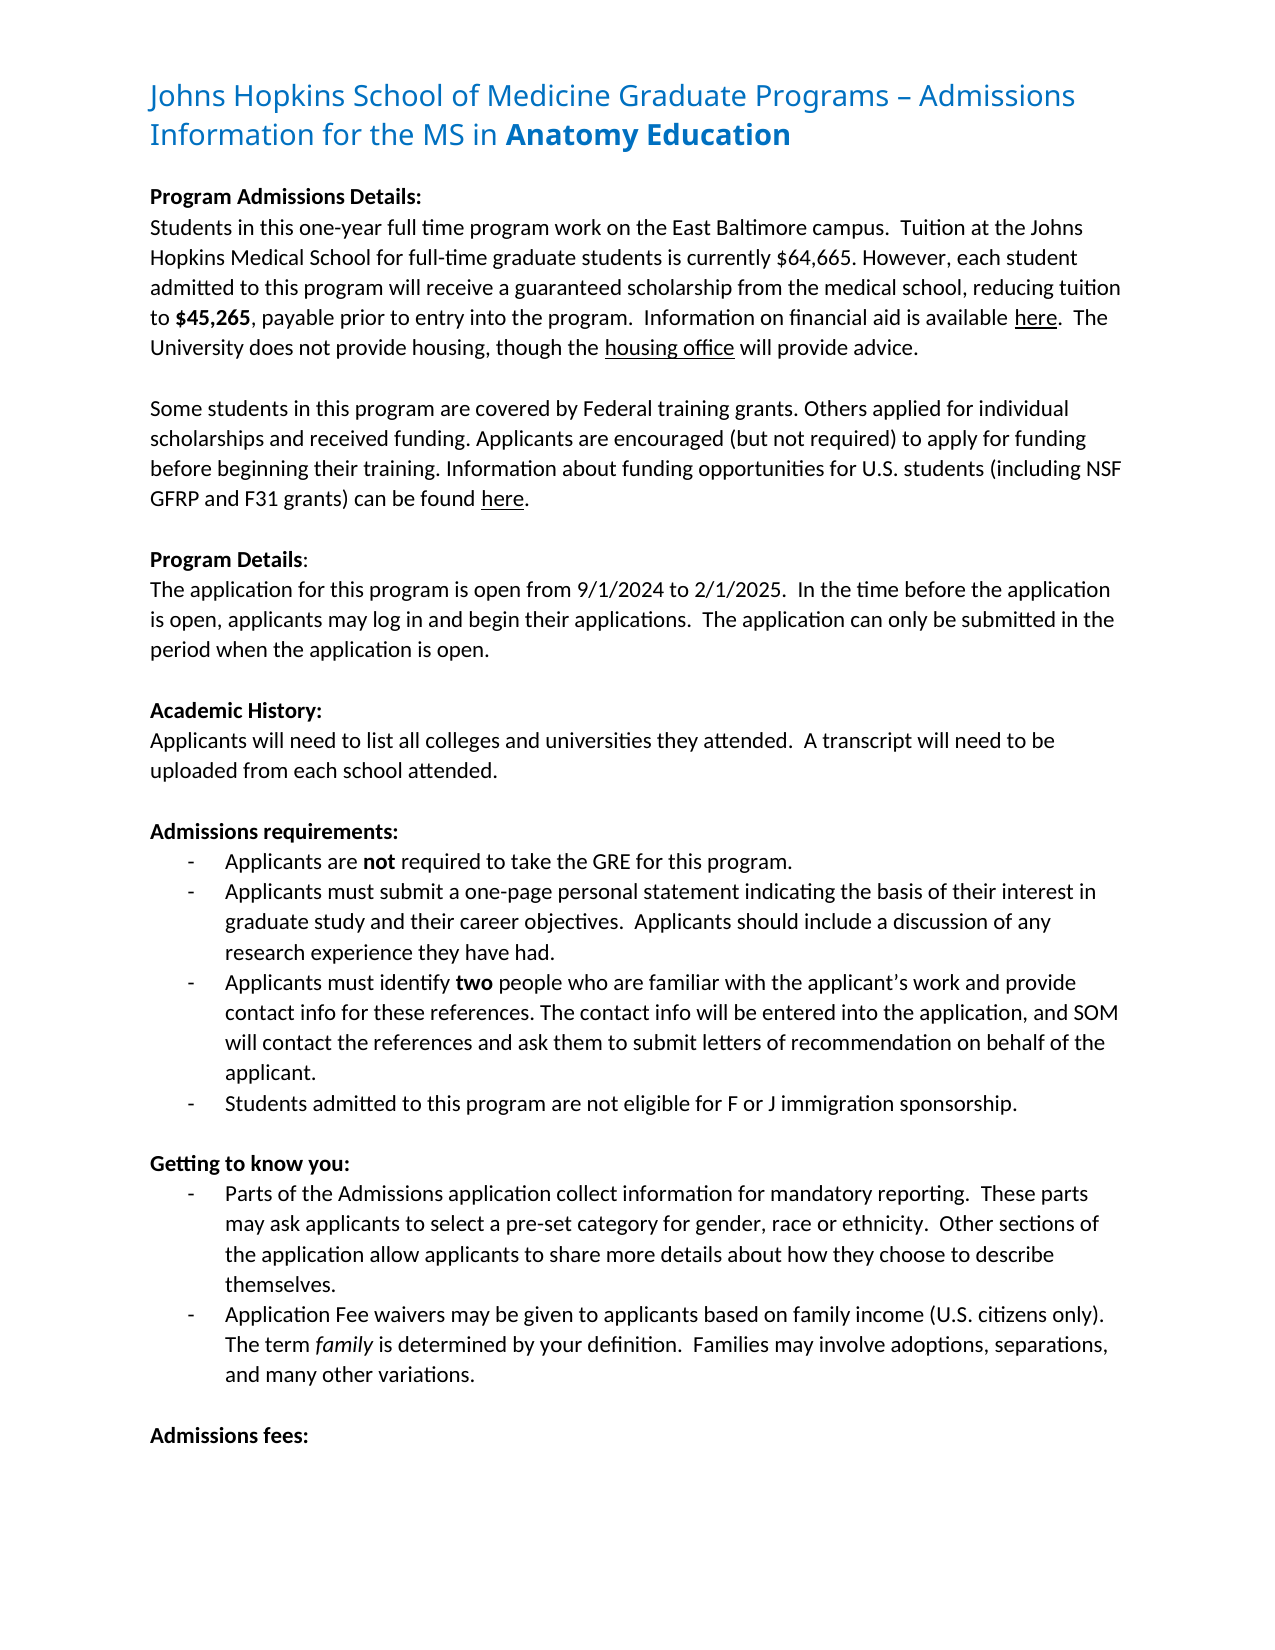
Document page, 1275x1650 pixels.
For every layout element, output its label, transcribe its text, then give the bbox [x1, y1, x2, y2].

text Admissions fees: [150, 1421, 1125, 1449]
list Applicants must identify two people who are familiar with the applicant’s work and provide contact info for these references. The contact info will be entered into the application, and SOM will contact the references and ask them to submit letters of recommendation on behalf of the applicant. [187, 968, 1125, 1086]
list Parts of the Admissions application collect information for mandatory reporting. These parts may ask applicants to select a pre-set category for gender, race or ethnicity. Other sections of the application allow applicants to share more details about how they choose to describe themselves. [187, 1179, 1125, 1298]
list Applicants are not required to take the GRE for this program. [187, 847, 1125, 875]
text Academic History: [150, 696, 1125, 724]
text Getting to know you: [150, 1149, 1125, 1177]
text Program Details: [150, 545, 1125, 573]
list Applicants must submit a one-page personal statement indicating the basis of their interest in graduate study and their career objectives. Applicants should include a discussion of any research experience they have had. [187, 877, 1125, 966]
text Admissions requirements: [150, 817, 1125, 845]
text Applicants will need to list all colleges and universities they attended. A transcript will need to be uploaded from each school attended. [150, 726, 1125, 784]
list Application Fee waivers may be given to applicants based on family income (U.S. citizens only). The term family is determined by your definition. Families may involve adoptions, separations, and many other variations. [187, 1300, 1125, 1388]
list Students admitted to this program are not eligible for F or J immigration sponsorship. [187, 1089, 1125, 1117]
text Students in this one-year full time program work on the East Baltimore campus. Tuition at the Johns Hopkins Medical School for full-time graduate students is currently $64,665. However, each student admitted to this program will receive a guaranteed scholarship from the medical school, reducing tuition to $45,265, payable prior to entry into the program. Information on financial aid is available here. The University does not provide housing, though the housing office will provide advice. [150, 213, 1125, 361]
text The application for this program is open from 9/1/2024 to 2/1/2025. In the time before the application is open, applicants may log in and begin their applications. The application can only be submitted in the period when the application is open. [150, 575, 1125, 663]
text Some students in this program are covered by Federal training grants. Others applied for individual scholarships and received funding. Applicants are encouraged (but not required) to apply for funding before beginning their training. Information about funding opportunities for U.S. students (including NSF GFRP and F31 grants) can be found here. [150, 394, 1125, 512]
text Program Admissions Details: [150, 182, 1125, 210]
